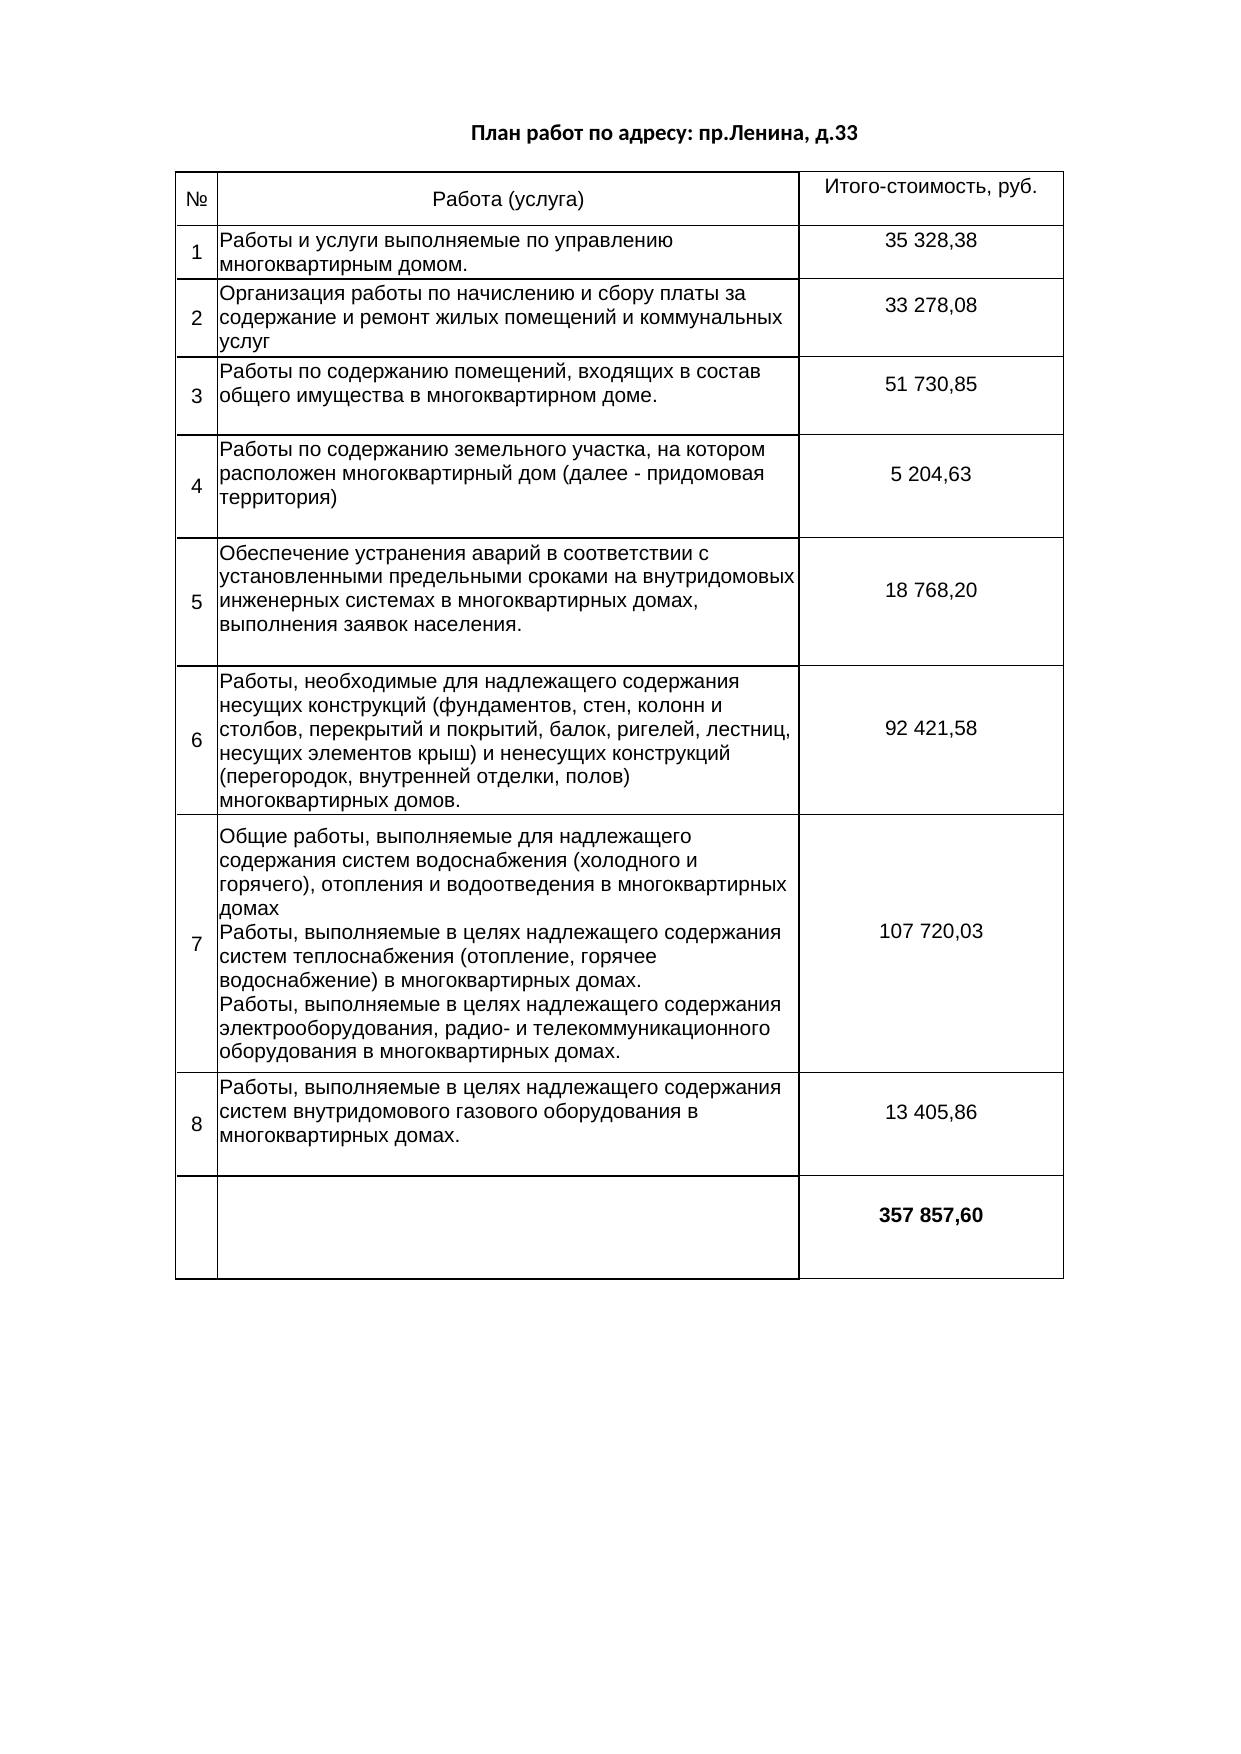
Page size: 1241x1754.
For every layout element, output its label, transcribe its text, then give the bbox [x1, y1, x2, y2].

table_cell 6 [176, 666, 217, 814]
table_cell 92 421,58 [800, 666, 1063, 814]
table_cell Работы, необходимые для надлежащего содержания несущих конструкций (фундаментов, стен, колонн и столбов, перекрытий и покрытий, балок, ригелей, лестниц, несущих элементов крыш) и ненесущих конструкций (перегородок, внутренней отделки, полов) многоквартирных домов. [218, 667, 798, 814]
table_cell 3 [176, 357, 217, 434]
table_cell [176, 1176, 217, 1278]
table_cell 18 768,20 [800, 538, 1063, 665]
table_cell 5 204,63 [800, 435, 1063, 537]
table_cell Организация работы по начислению и сбору платы за содержание и ремонт жилых помещений и коммунальных услуг [218, 280, 798, 356]
table_cell Обеспечение устранения аварий в соответствии с установленными предельными сроками на внутридомовых инженерных системах в многоквартирных домах, выполнения заявок населения. [218, 539, 798, 665]
table_cell 33 278,08 [800, 279, 1063, 356]
table_cell 4 [176, 435, 217, 537]
table_cell 107 720,03 [800, 815, 1063, 1072]
table_cell 5 [176, 538, 217, 665]
table_cell 8 [176, 1073, 217, 1175]
table_cell 1 [176, 226, 217, 278]
table_cell Общие работы, выполняемые для надлежащего содержания систем водоснабжения (холодного и горячего), отопления и водоотведения в многоквартирных домах Работы, выполняемые в целях надлежащего содержания систем теплоснабжения (отопление, горячее водоснабжение) в многоквартирных домах. Работы, выполняемые в целях надлежащего содержания электрооборудования, радио- и телекоммуникационного оборудования в многоквартирных домах. [218, 815, 798, 1072]
table_cell Работы по содержанию помещений, входящих в состав общего имущества в многоквартирном доме. [218, 358, 798, 434]
table_cell Работы и услуги выполняемые по управлению многоквартирным домом. [218, 226, 798, 278]
text План работ по адресу: пр.Ленина, д.33 [177, 118, 1152, 146]
table_header Итого-стоимость, руб. [800, 172, 1063, 224]
table_cell 35 328,38 [800, 226, 1063, 278]
table_cell [218, 1177, 798, 1278]
table_cell 51 730,85 [800, 357, 1063, 434]
table_cell 357 857,60 [800, 1176, 1063, 1278]
table_cell Работы по содержанию земельного участка, на котором расположен многоквартирный дом (далее - придомовая территория) [218, 436, 798, 537]
table_header Работа (услуга) [218, 173, 798, 224]
table_cell 2 [176, 279, 217, 356]
table_cell Работы, выполняемые в целях надлежащего содержания систем внутридомового газового оборудования в многоквартирных домах. [218, 1073, 798, 1175]
table_cell 13 405,86 [800, 1073, 1063, 1175]
table_cell 7 [176, 815, 217, 1072]
table_header № [176, 173, 217, 224]
